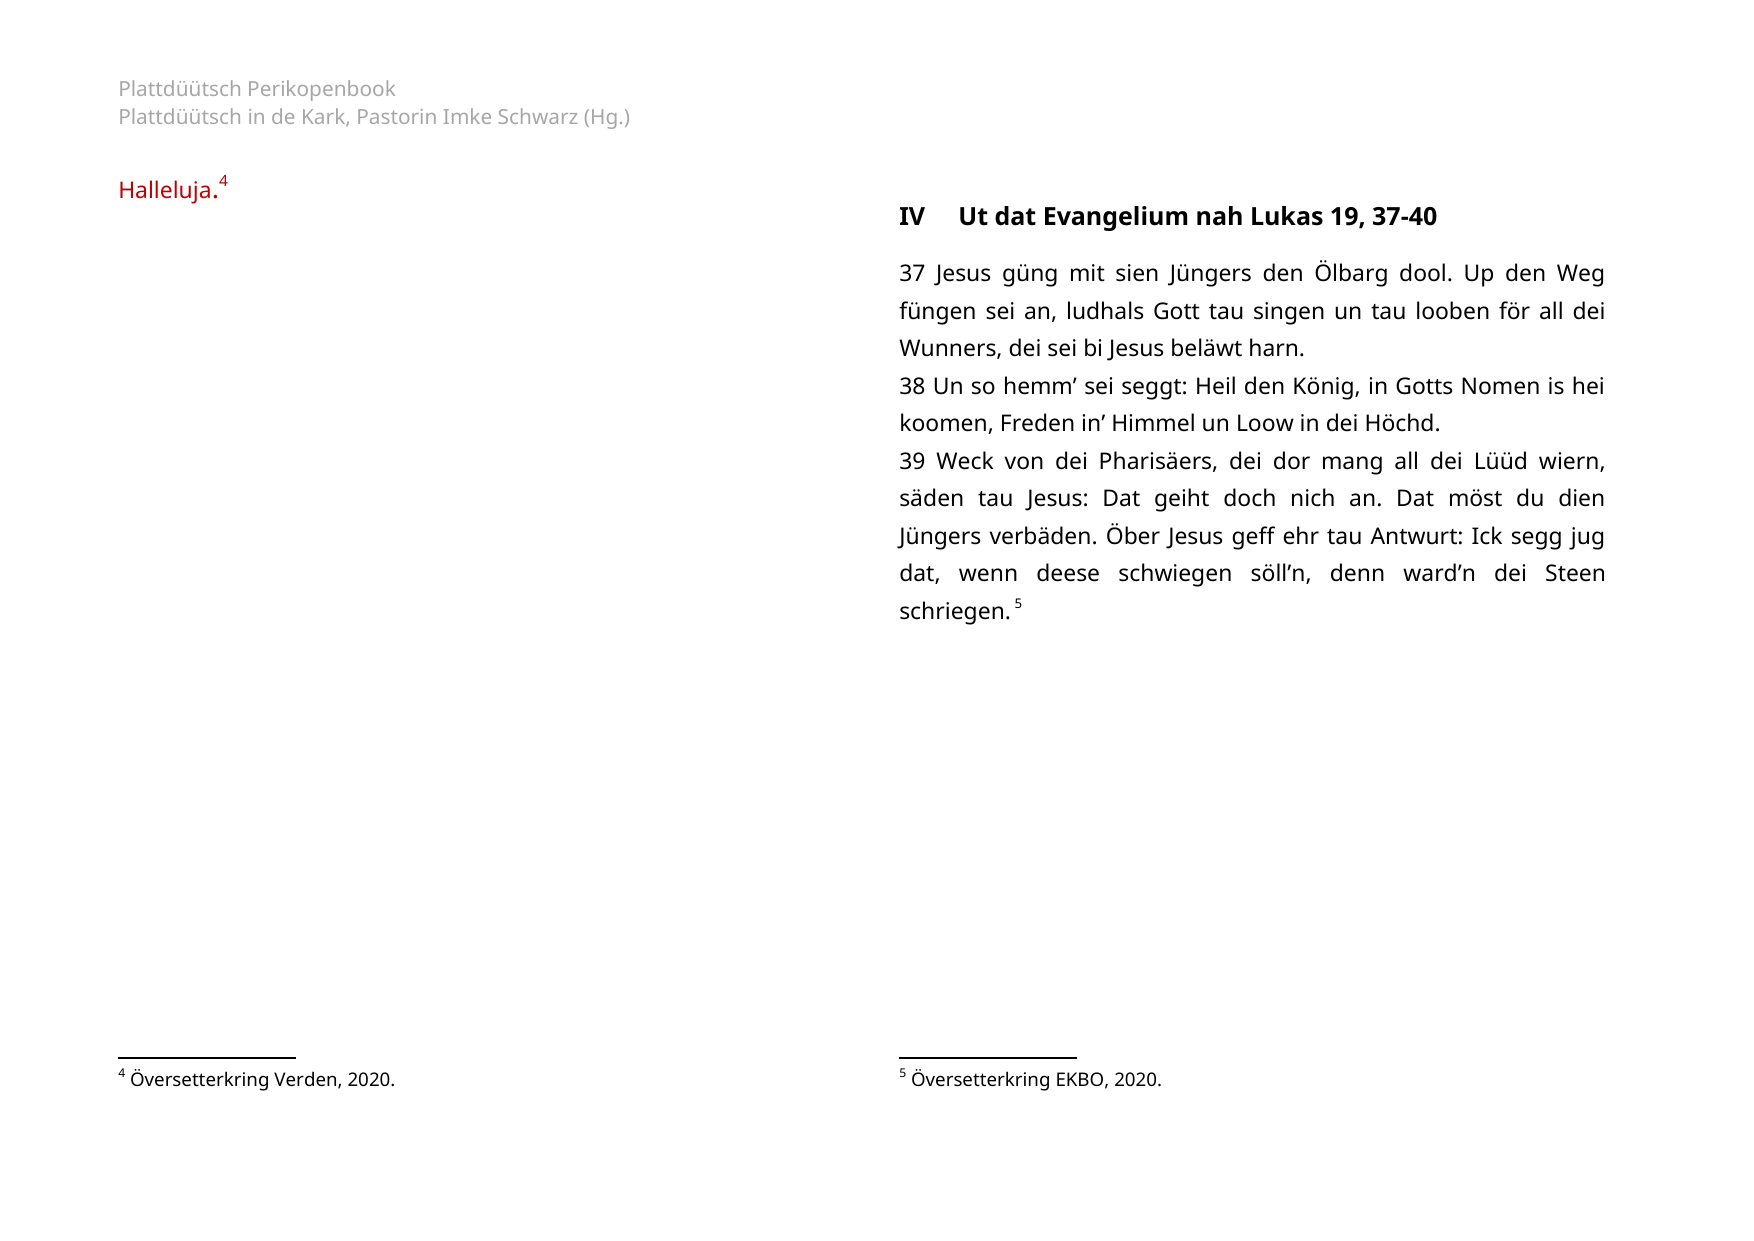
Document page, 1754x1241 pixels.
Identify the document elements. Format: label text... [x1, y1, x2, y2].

subtitle IV Ut dat Evangelium nah Lukas 19, 37-40 [899, 198, 1606, 232]
text 38 Un so hemm’ sei seggt: Heil den König, in Gotts Nomen is hei koomen, Freden in’ Himmel un Loow in dei Höchd. [899, 370, 1606, 438]
text Halleluja. [118, 173, 825, 204]
text 37 Jesus güng mit sien Jüngers den Ölbarg dool. Up den Weg füngen sei an, ludhals Gott tau singen un tau looben för all dei Wunners, dei sei bi Jesus beläwt harn. [899, 257, 1606, 363]
text 39 Weck von dei Pharisäers, dei dor mang all dei Lüüd wiern, säden tau Jesus: Dat geiht doch nich an. Dat möst du dien Jüngers verbäden. Öber Jesus geff ehr tau Antwurt: Ick segg jug dat, wenn deese schwiegen söll’n, denn ward’n dei Steen schriegen. [899, 445, 1606, 626]
